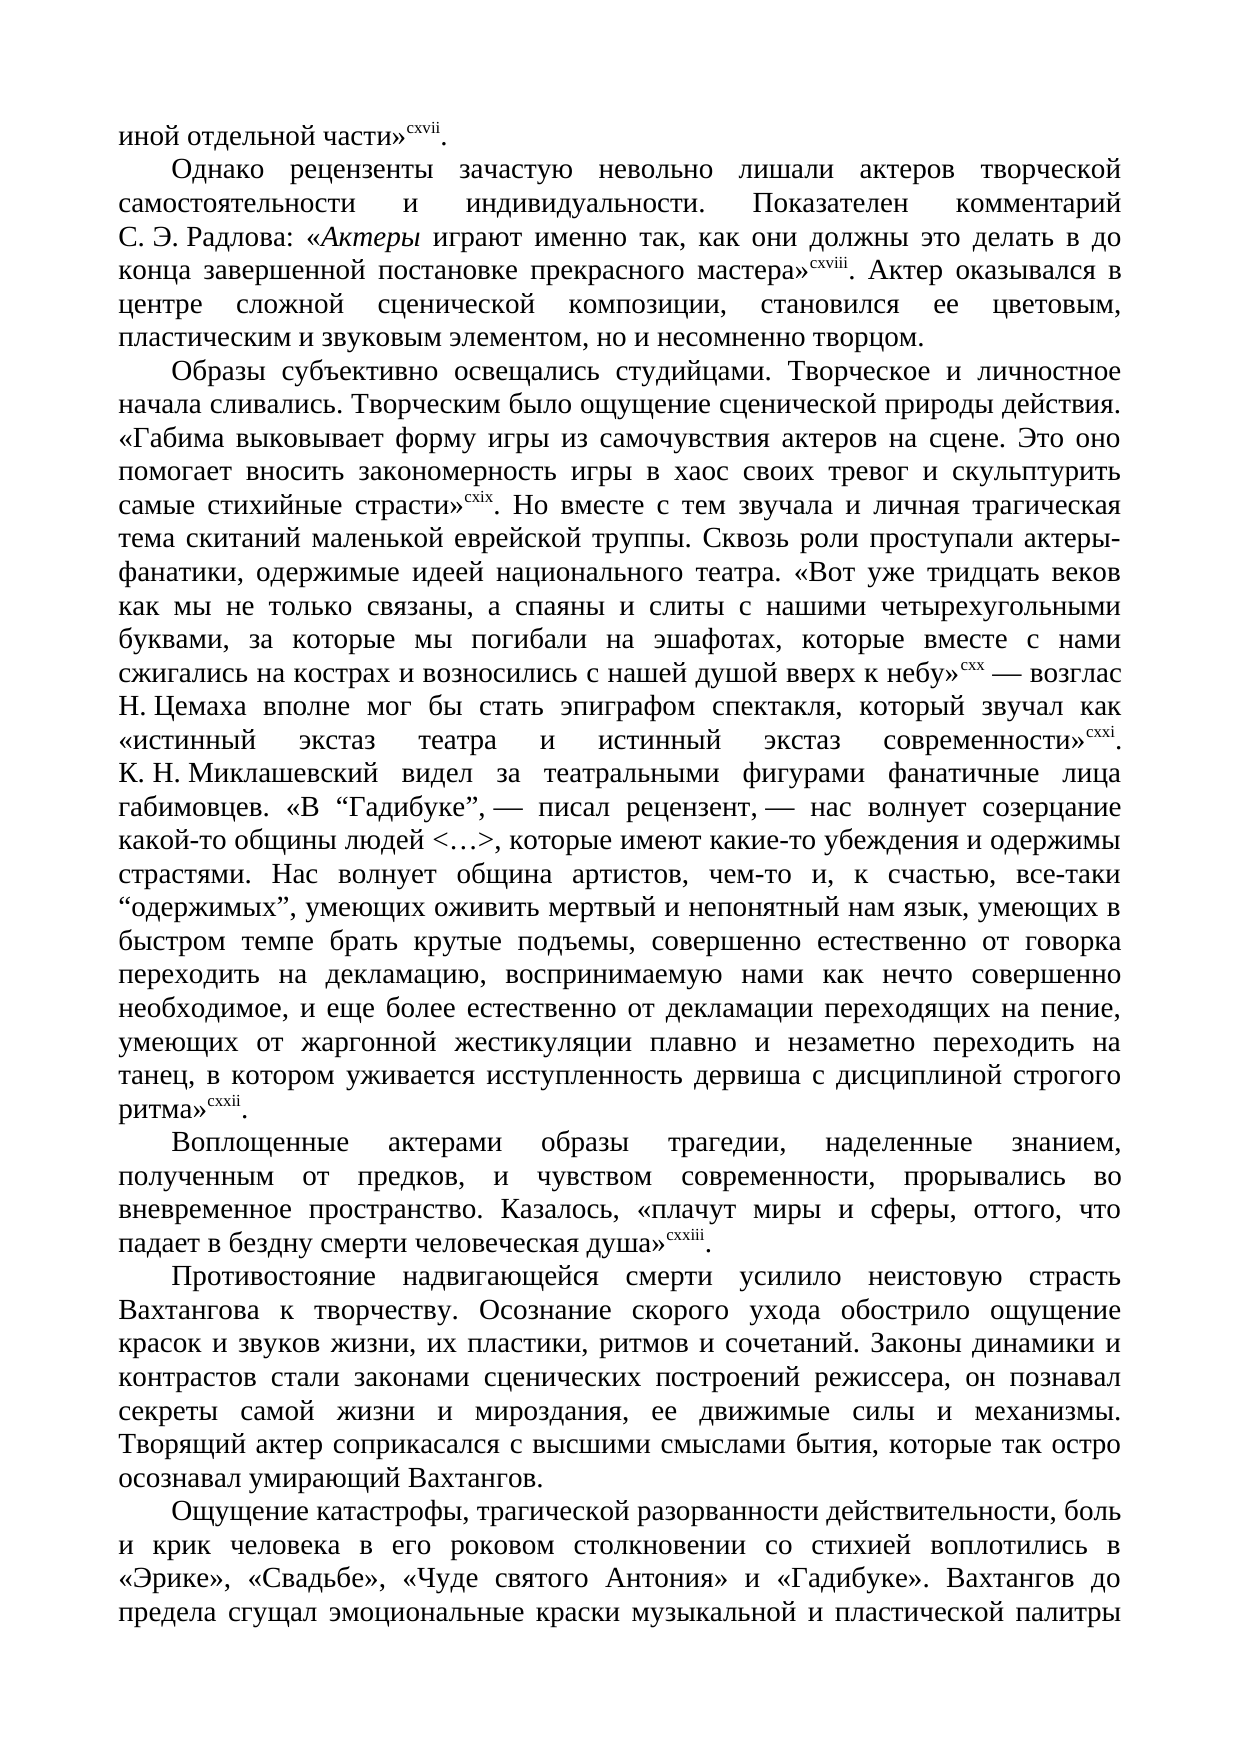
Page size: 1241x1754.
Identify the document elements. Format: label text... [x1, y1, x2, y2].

text Однако рецензенты зачастую невольно лишали актеров творческой самостоятельности и индивидуальности. Показателен комментарий С. Э. Радлова: «Актеры {47} играют именно так, как они должны это делать в до конца завершенной постановке прекрасного мастера». Актер оказывался в центре сложной сценической композиции, становился ее цветовым, пластическим и звуковым элементом, но и несомненно творцом. [118, 152, 1122, 353]
text Воплощенные актерами образы трагедии, наделенные знанием, полученным от предков, и чувством {48} современности, прорывались во вневременное пространство. Казалось, «плачут миры и сферы, оттого, что падает в бездну смерти человеческая душа». [118, 1124, 1122, 1258]
text Противостояние надвигающейся смерти усилило неистовую страсть Вахтангова к творчеству. Осознание скорого ухода обострило ощущение красок и звуков жизни, их пластики, ритмов и сочетаний. Законы динамики и контрастов стали законами сценических построений режиссера, он познавал секреты самой жизни и мироздания, ее движимые силы и механизмы. Творящий актер соприкасался с высшими смыслами бытия, которые так остро осознавал умирающий Вахтангов. [118, 1258, 1122, 1493]
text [118, 1493, 1122, 1627]
text Образы субъективно освещались студийцами. Творческое и личностное начала сливались. Творческим было ощущение сценической природы действия. «Габима выковывает форму игры из самочувствия актеров на сцене. Это оно помогает вносить закономерность игры в хаос своих тревог и скульптурить самые стихийные страсти». Но вместе с тем звучала и личная трагическая тема скитаний маленькой еврейской труппы. Сквозь роли проступали актеры-фанатики, одержимые идеей национального театра. «Вот уже тридцать веков как мы не только связаны, а спаяны и слиты с нашими четырехугольными буквами, за которые мы погибали на эшафотах, которые вместе с нами сжигались на кострах и возносились с нашей душой вверх к небу» — возглас Н. Цемаха вполне мог бы стать эпиграфом спектакля, который звучал как «истинный экстаз театра и истинный экстаз современности». К. Н. Миклашевский видел за театральными фигурами фанатичные лица габимовцев. «В “Гадибуке”, — писал рецензент, — нас волнует созерцание какой-то общины людей <…>, которые имеют какие-то убеждения и одержимы страстями. Нас волнует община артистов, чем-то и, к счастью, все-таки “одержимых”, умеющих оживить мертвый и непонятный нам язык, умеющих в быстром темпе брать крутые подъемы, совершенно естественно от говорка переходить на декламацию, воспринимаемую нами как нечто совершенно необходимое, и еще более естественно от декламации переходящих на пение, умеющих от жаргонной жестикуляции плавно и незаметно переходить на танец, в котором уживается исступленность дервиша с дисциплиной строгого ритма». [118, 353, 1122, 1124]
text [118, 118, 1122, 152]
